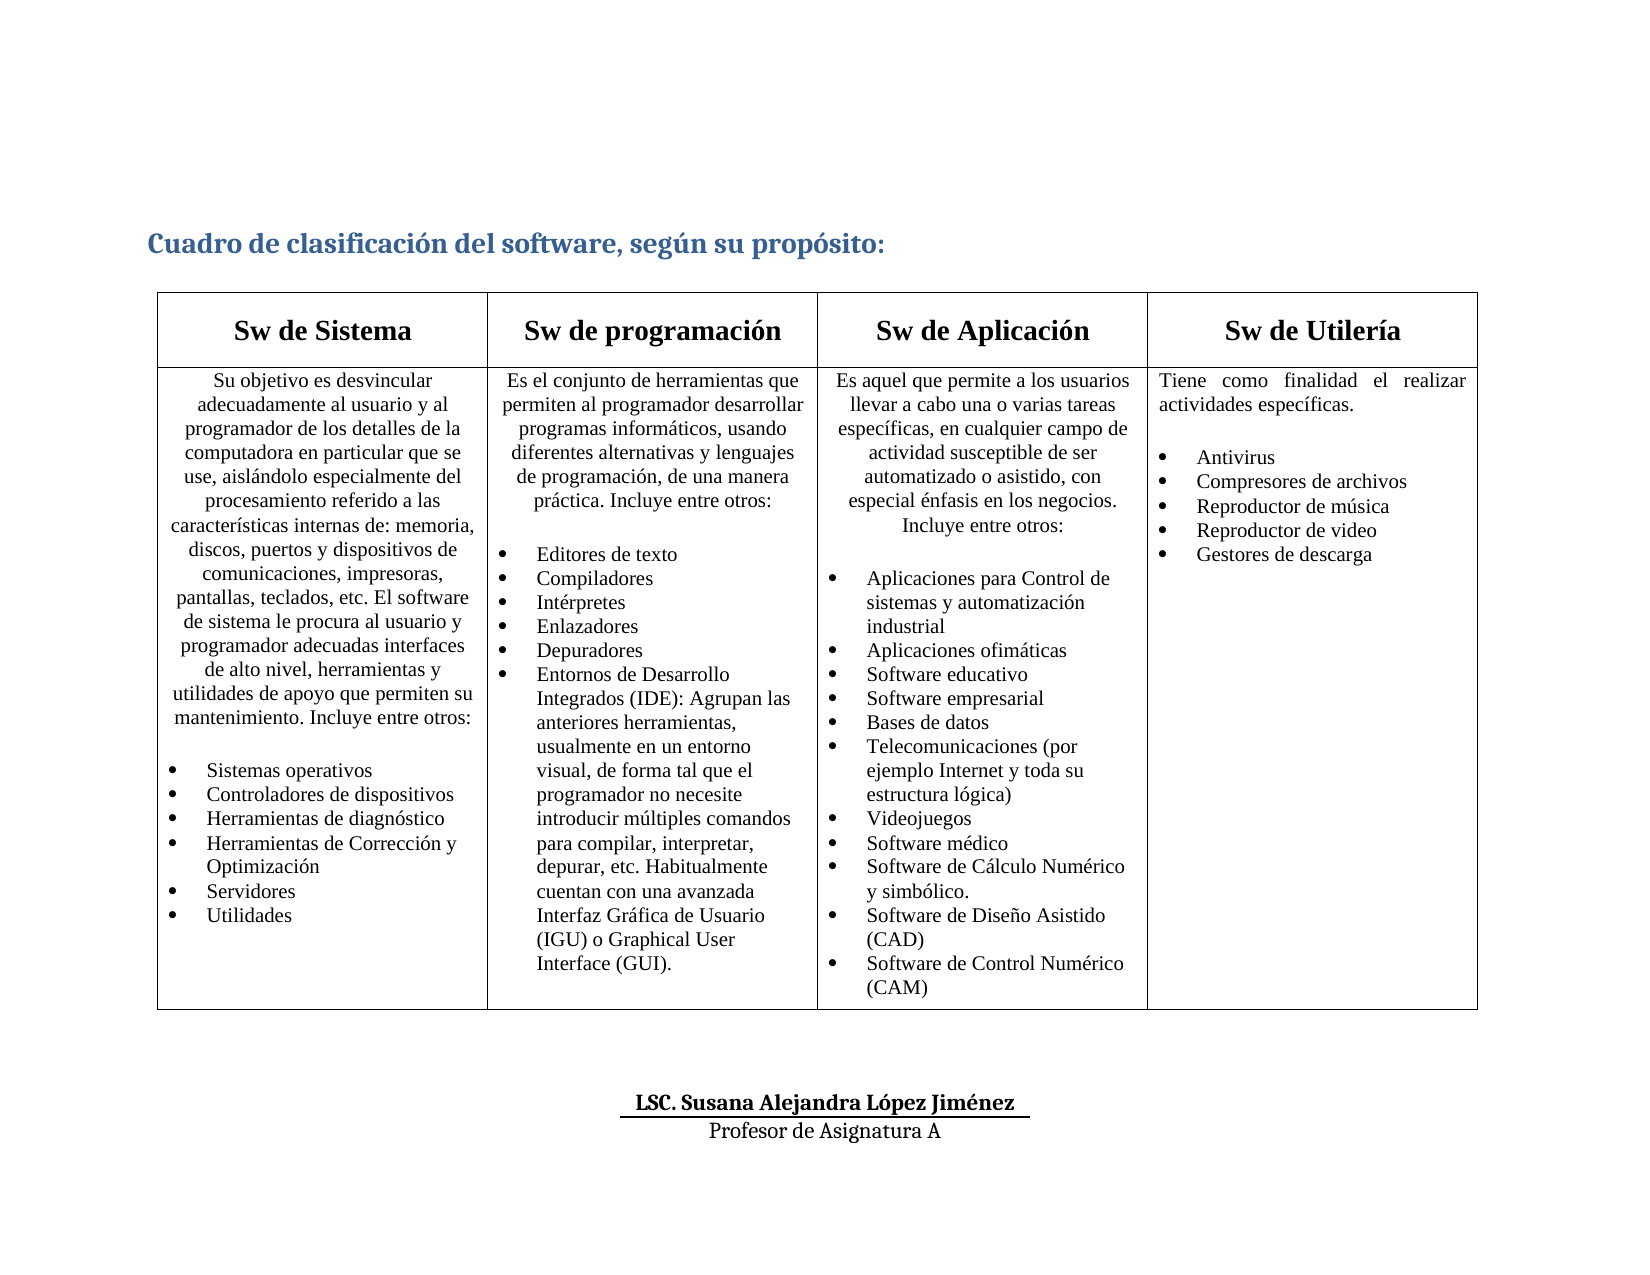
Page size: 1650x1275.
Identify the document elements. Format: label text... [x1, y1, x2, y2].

table_header Cuadro de clasificación del software, según su propósito: [140, 177, 1495, 1010]
